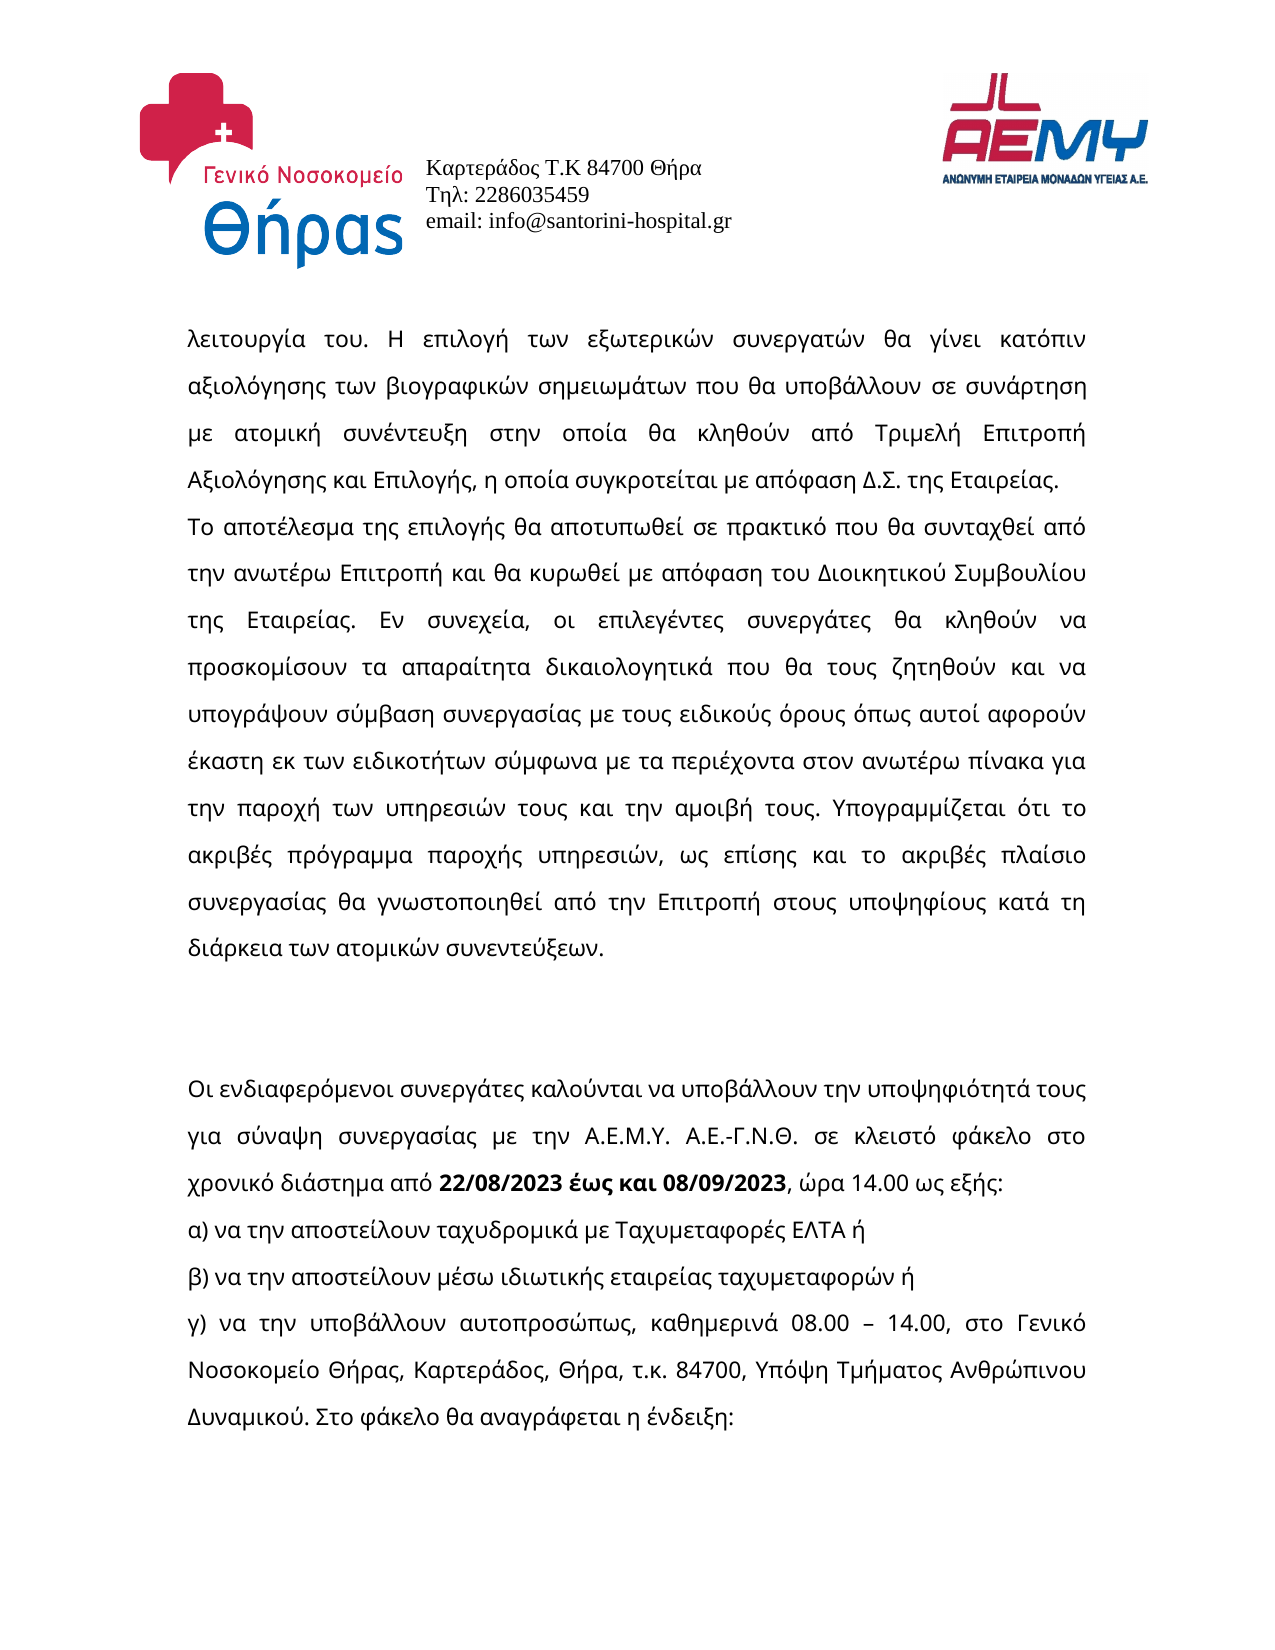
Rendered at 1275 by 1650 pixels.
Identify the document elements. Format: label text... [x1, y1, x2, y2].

picture [139, 73, 403, 269]
text Το αποτέλεσμα της επιλογής θα αποτυπωθεί σε πρακτικό που θα συνταχθεί από την ανωτέρω Επιτροπή και θα κυρωθεί με απόφαση του Διοικητικού Συμβουλίου της Εταιρείας. Εν συνεχεία, οι επιλεγέντες συνεργάτες θα κληθούν να προσκομίσουν τα απαραίτητα δικαιολογητικά που θα τους ζητηθούν και να υπογράψουν σύμβαση συνεργασίας με τους ειδικούς όρους όπως αυτοί αφορούν έκαστη εκ των ειδικοτήτων σύμφωνα με τα περιέχοντα στον ανωτέρω πίνακα για την παροχή των υπηρεσιών τους και την αμοιβή τους. Υπογραμμίζεται ότι το ακριβές πρόγραμμα παροχής υπηρεσιών, ως επίσης και το ακριβές πλαίσιο συνεργασίας θα γνωστοποιηθεί από την Επιτροπή στους υποψηφίους κατά τη διάρκεια των ατομικών συνεντεύξεων. [187, 511, 1087, 964]
text α) να την αποστείλουν ταχυδρομικά με Ταχυμεταφορές ΕΛΤΑ ή [187, 1214, 1087, 1245]
text Οι ενδιαφερόμενοι συνεργάτες καλούνται να υποβάλλουν την υποψηφιότητά τους για σύναψη συνεργασίας με την Α.Ε.Μ.Υ. Α.Ε.-Γ.Ν.Θ. σε κλειστό φάκελο στο χρονικό διάστημα από 22/08/2023 έως και 08/09/2023, ώρα 14.00 ως εξής: [187, 1073, 1087, 1198]
picture [942, 73, 1149, 188]
text β) να την αποστείλουν μέσω ιδιωτικής εταιρείας ταχυμεταφορών ή [187, 1261, 1087, 1292]
text γ) να την υποβάλλουν αυτοπροσώπως, καθημερινά 08.00 – 14.00, στο Γενικό Νοσοκομείο Θήρας, Καρτεράδος, Θήρα, τ.κ. 84700, Υπόψη Τμήματος Ανθρώπινου Δυναμικού. Στο φάκελο θα αναγράφεται η ένδειξη: [187, 1307, 1087, 1432]
